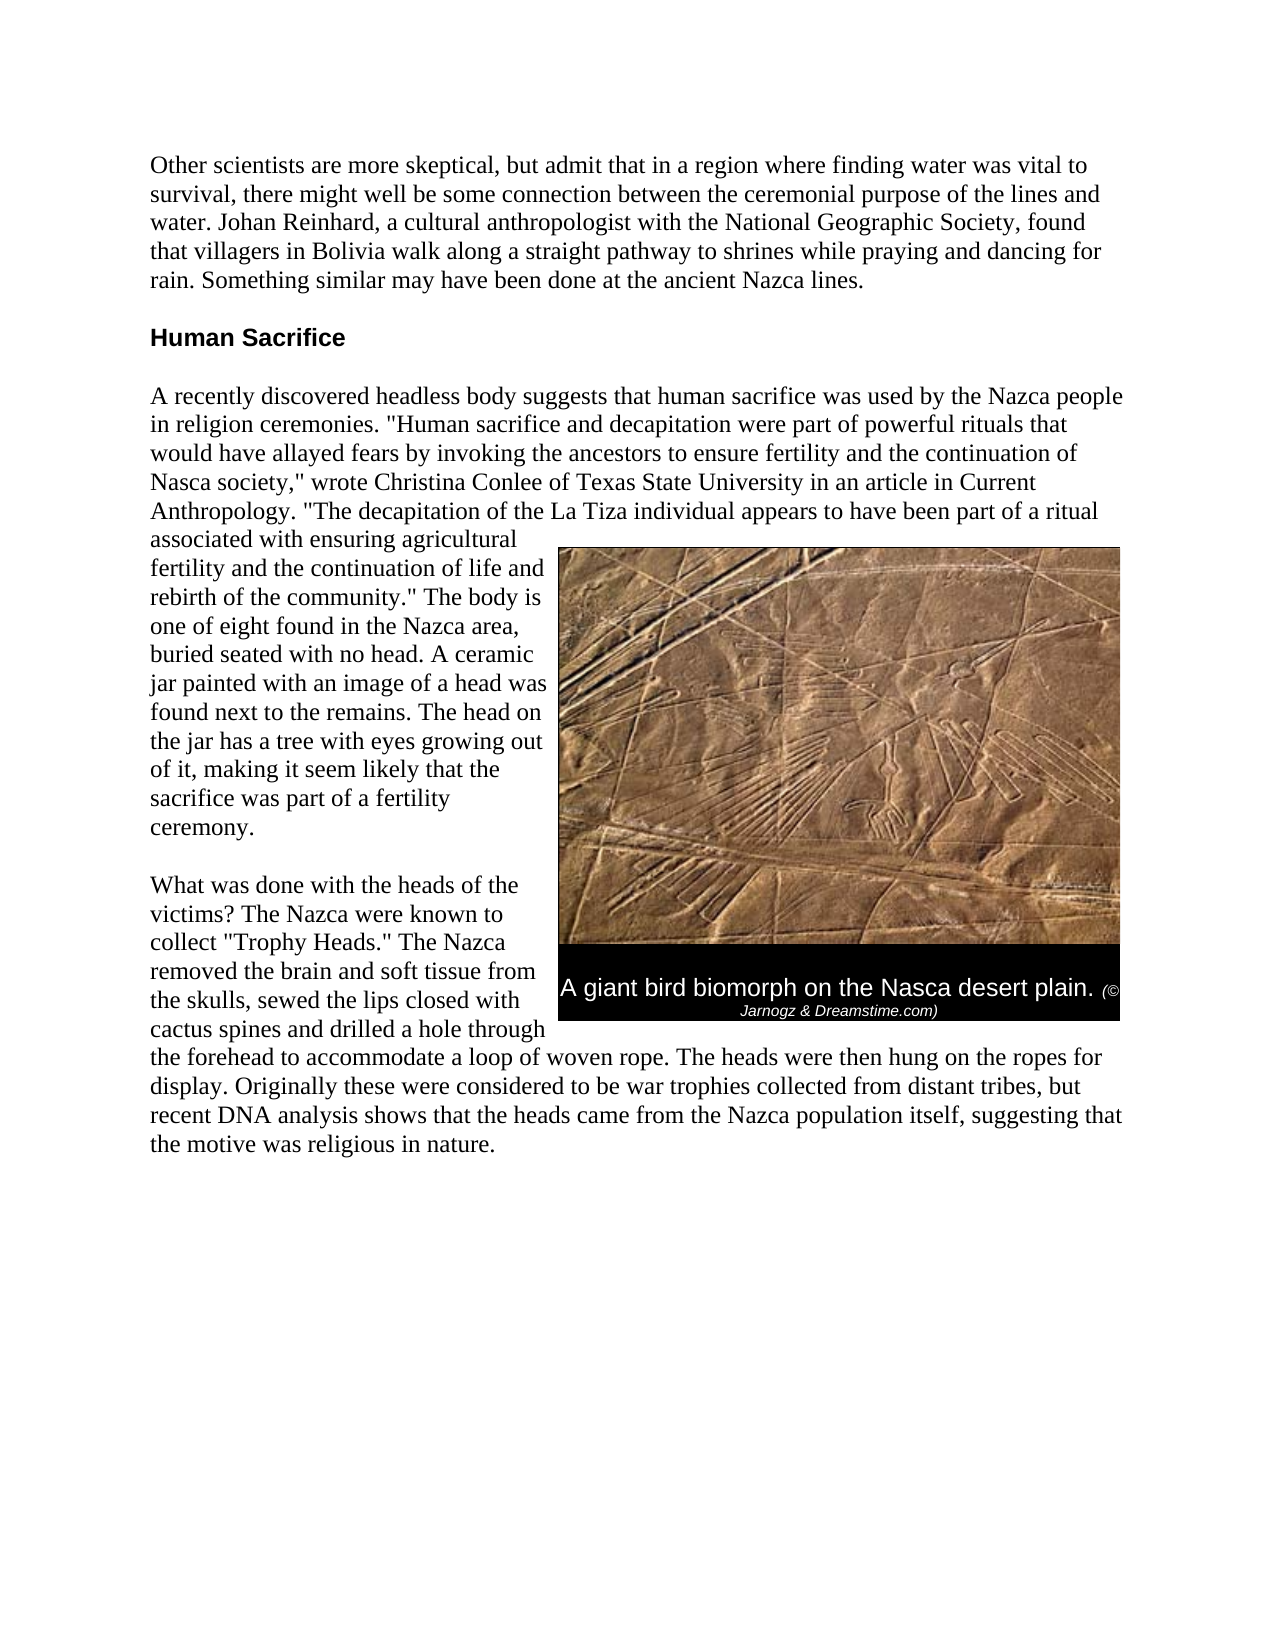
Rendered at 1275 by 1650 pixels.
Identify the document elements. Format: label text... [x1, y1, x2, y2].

text Human Sacrifice [150, 323, 1125, 352]
table_header A giant bird biomorph on the Nasca desert plain. (© Jarnogz & Dreamstime.com) [558, 547, 1120, 1021]
picture [559, 548, 1121, 944]
text What was done with the heads of the victims? The Nazca were known to collect "Trophy Heads." The Nazca removed the brain and soft tissue from the skulls, sewed the lips closed with cactus spines and drilled a hole through the forehead to accommodate a loop of woven rope. The heads were then hung on the ropes for display. Originally these were considered to be war trophies collected from distant tribes, but recent DNA analysis shows that the heads came from the Nazca population itself, suggesting that the motive was religious in nature. [150, 870, 1125, 1157]
text A recently discovered headless body suggests that human sacrifice was used by the Nazca people in religion ceremonies. "Human sacrifice and decapitation were part of powerful rituals that would have allayed fears by invoking the ancestors to ensure fertility and the continuation of Nasca society," wrote Christina Conlee of Texas State University in an article in Current Anthropology. "The decapitation of the La Tiza individual appears to have been part of a ritual associated with ensuring agricultural fertility and the continuation of life and rebirth of the community." The body is one of eight found in the Nazca area, buried seated with no head. A ceramic jar painted with an image of a head was found next to the remains. The head on the jar has a tree with eyes growing out of it, making it seem likely that the sacrifice was part of a fertility ceremony. [150, 381, 1125, 841]
text Other scientists are more skeptical, but admit that in a region where finding water was vital to survival, there might well be some connection between the ceremonial purpose of the lines and water. Johan Reinhard, a cultural anthropologist with the National Geographic Society, found that villagers in Bolivia walk along a straight pathway to shrines while praying and dancing for rain. Something similar may have been done at the ancient Nazca lines. [150, 150, 1125, 294]
